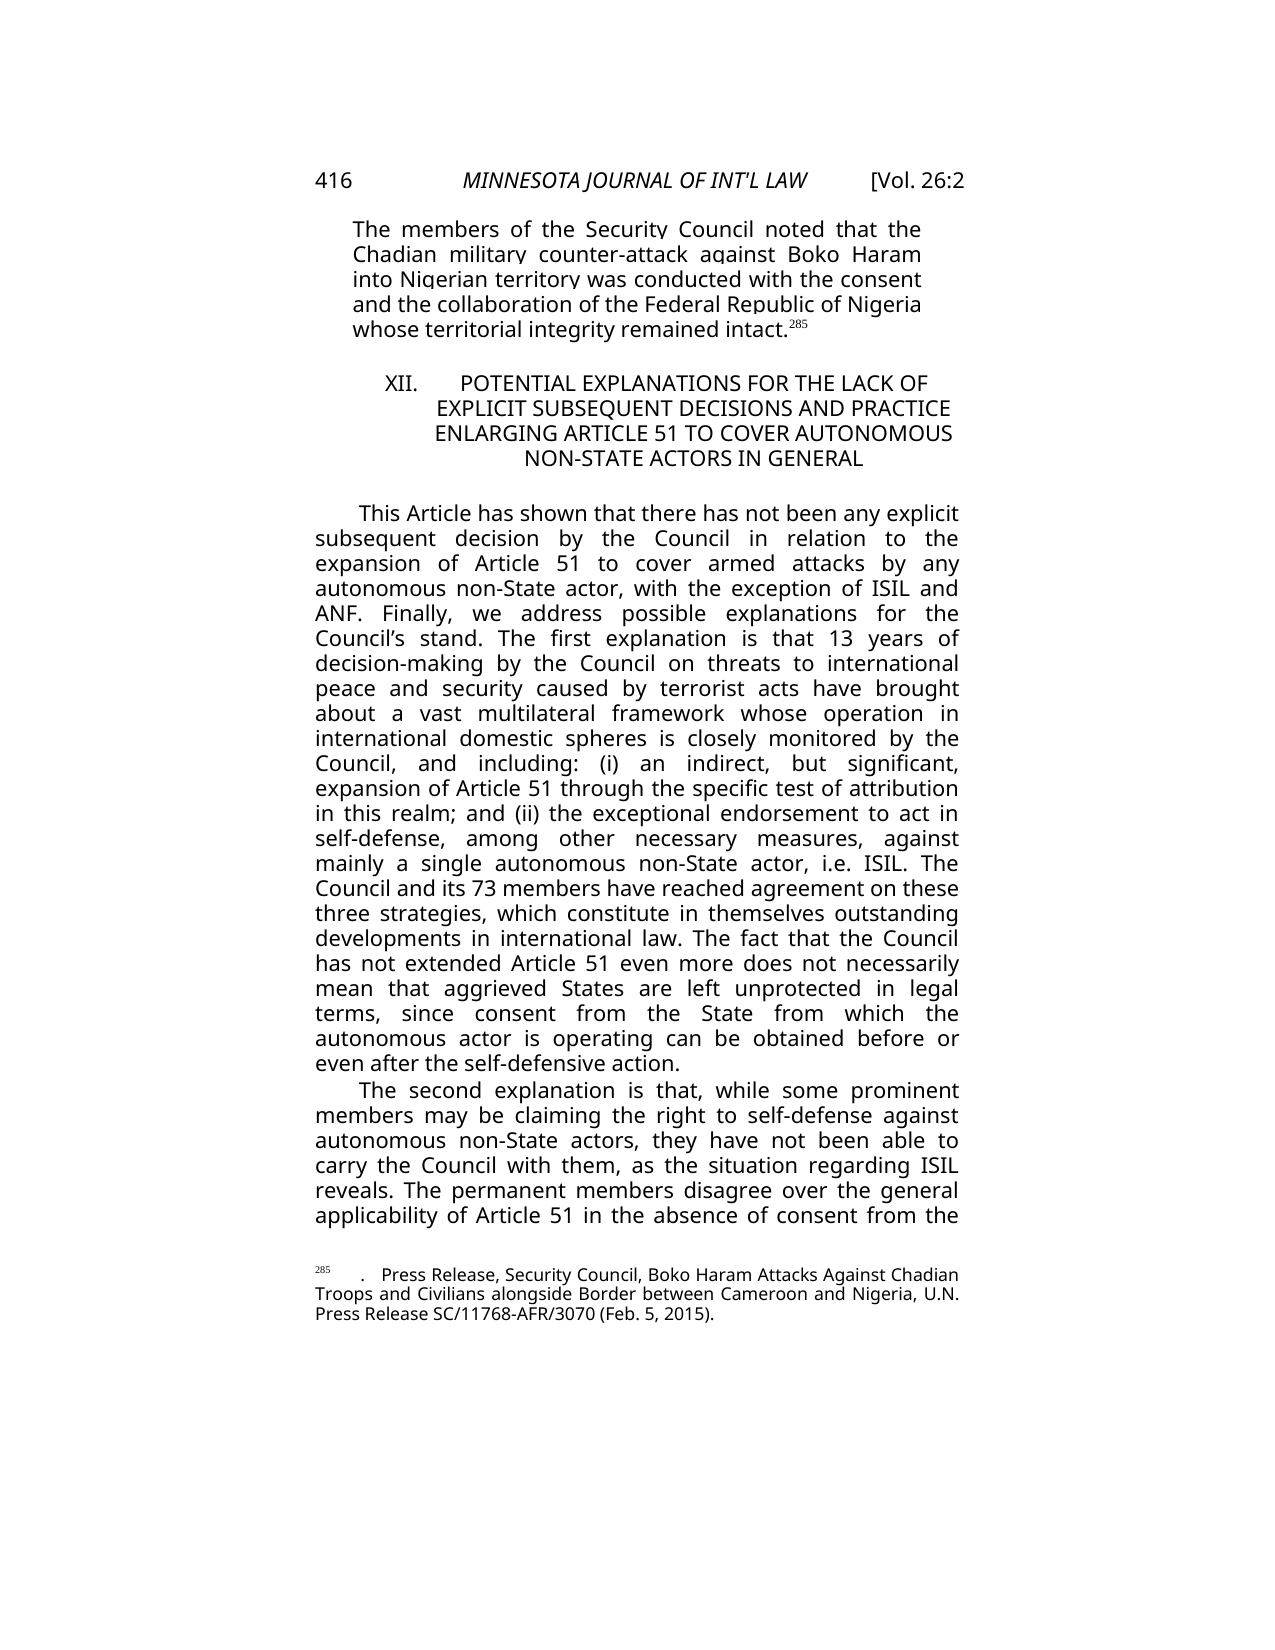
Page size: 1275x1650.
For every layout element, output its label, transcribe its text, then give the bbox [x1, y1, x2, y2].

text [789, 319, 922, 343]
text Potential Explanations for the Lack of Explicit Subsequent Decisions and Practice Enlarging Article 51 to Cover Autonomous Non-State Actors In General [352, 372, 960, 472]
text This Article has shown that there has not been any explicit subsequent decision by the Council in relation to the expansion of Article 51 to cover armed attacks by any autonomous non-State actor, with the exception of ISIL and ANF. Finally, we address possible explanations for the Council’s stand. The first explanation is that 13 years of decision-making by the Council on threats to international peace and security caused by terrorist acts have brought about a vast multilateral framework whose operation in international domestic spheres is closely monitored by the Council, and including: (i) an indirect, but significant, expansion of Article 51 through the specific test of attribution in this realm; and (ii) the exceptional endorsement to act in self-defense, among other necessary measures, against mainly a single autonomous non-State actor, i.e. ISIL. The Council and its 73 members have reached agreement on these three strategies, which constitute in themselves outstanding developments in international law. The fact that the Council has not extended Article 51 even more does not necessarily mean that aggrieved States are left unprotected in legal terms, since consent from the State from which the autonomous actor is operating can be obtained before or even after the self-defensive action. [315, 501, 960, 1076]
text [315, 1078, 960, 1228]
